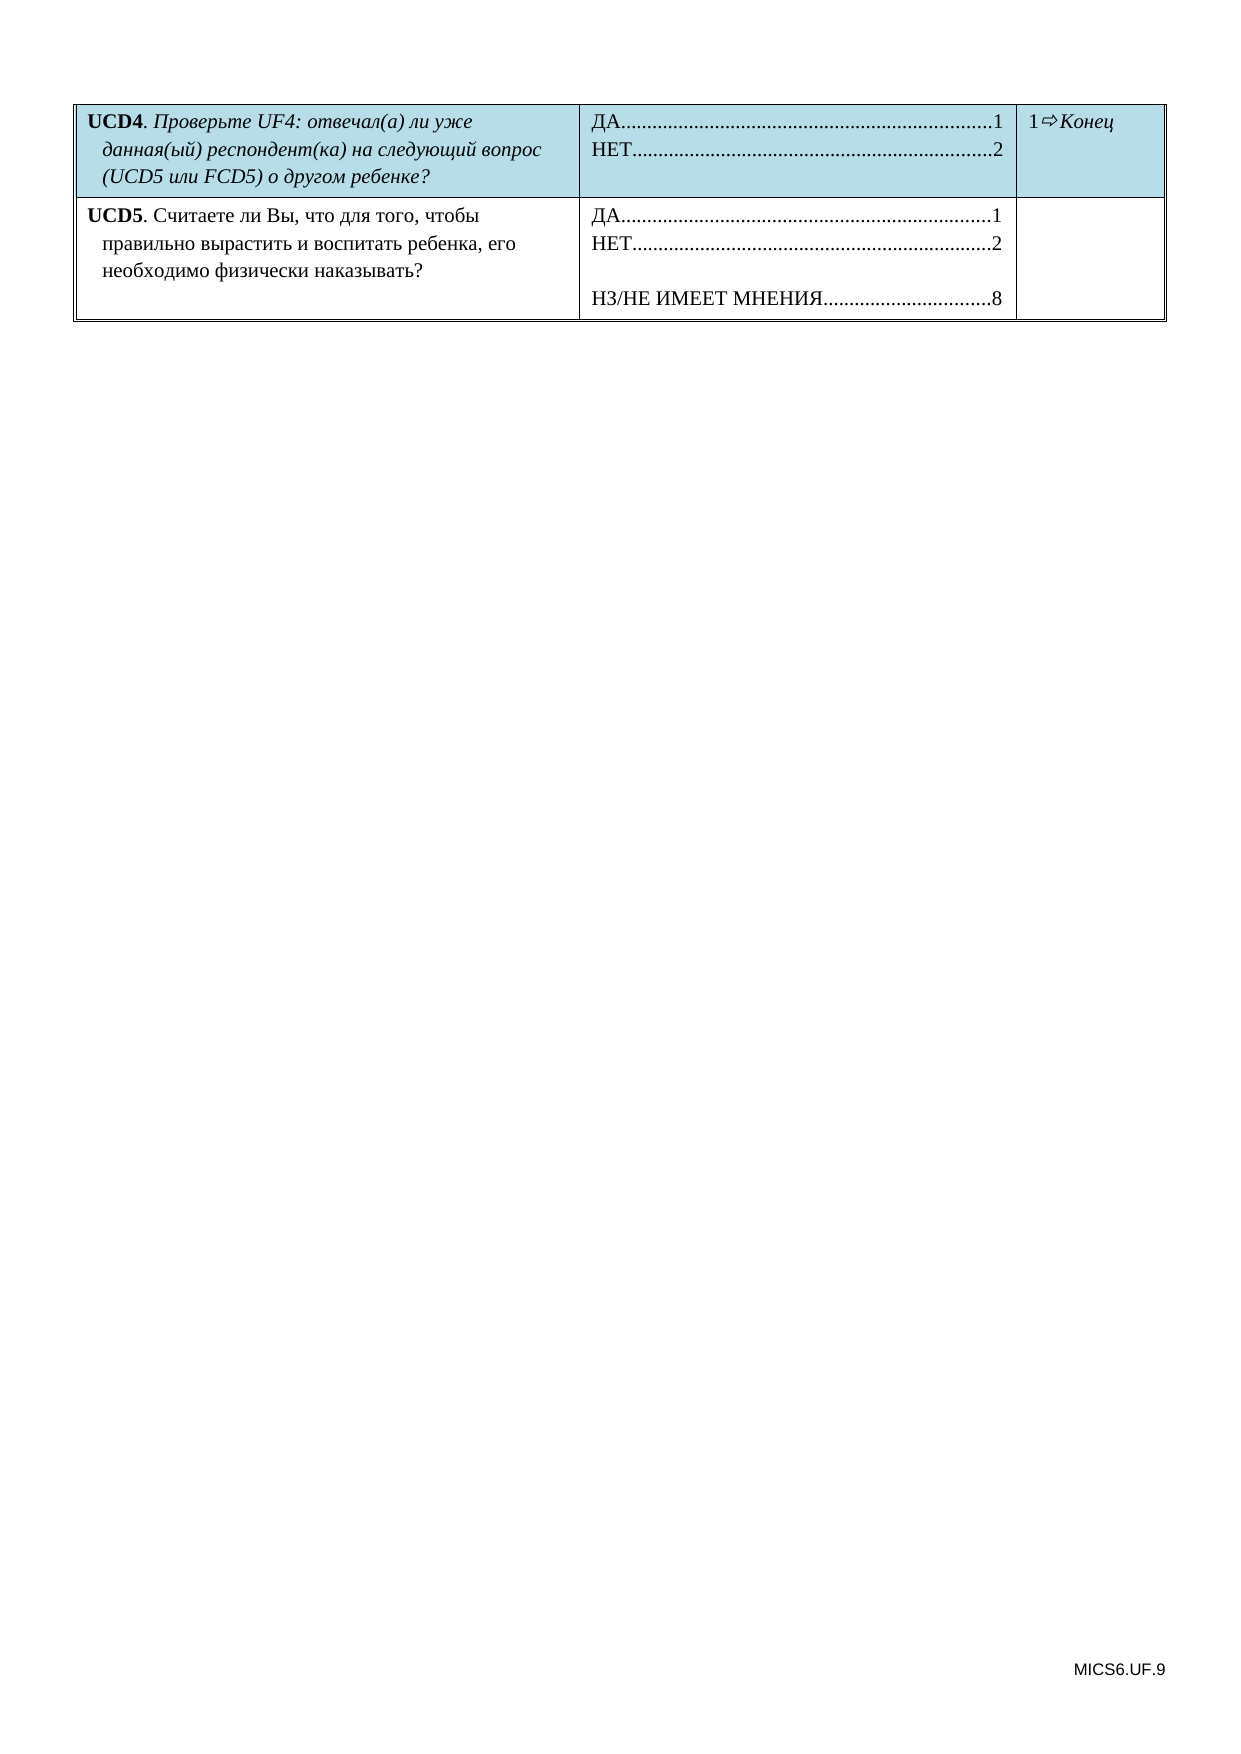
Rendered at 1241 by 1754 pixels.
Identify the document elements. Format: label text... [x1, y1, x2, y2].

table_cell ДА 1 НЕТ 2 НЗ/не имеет мнения 8 [580, 198, 1016, 318]
table_cell да 1 нет 2 [580, 105, 1016, 197]
table_cell 1Конец [1017, 105, 1164, 197]
table_cell UCD5. Считаете ли Вы, что для того, чтобы правильно вырастить и воспитать ребенка, его необходимо физически наказывать? [77, 198, 579, 318]
table_cell [1017, 198, 1164, 318]
table_cell UCD4. Проверьте UF4: отвечал(а) ли уже данная(ый) респондент(ка) на следующий вопрос (UCD5 или FCD5) о другом ребенке? [77, 105, 579, 197]
